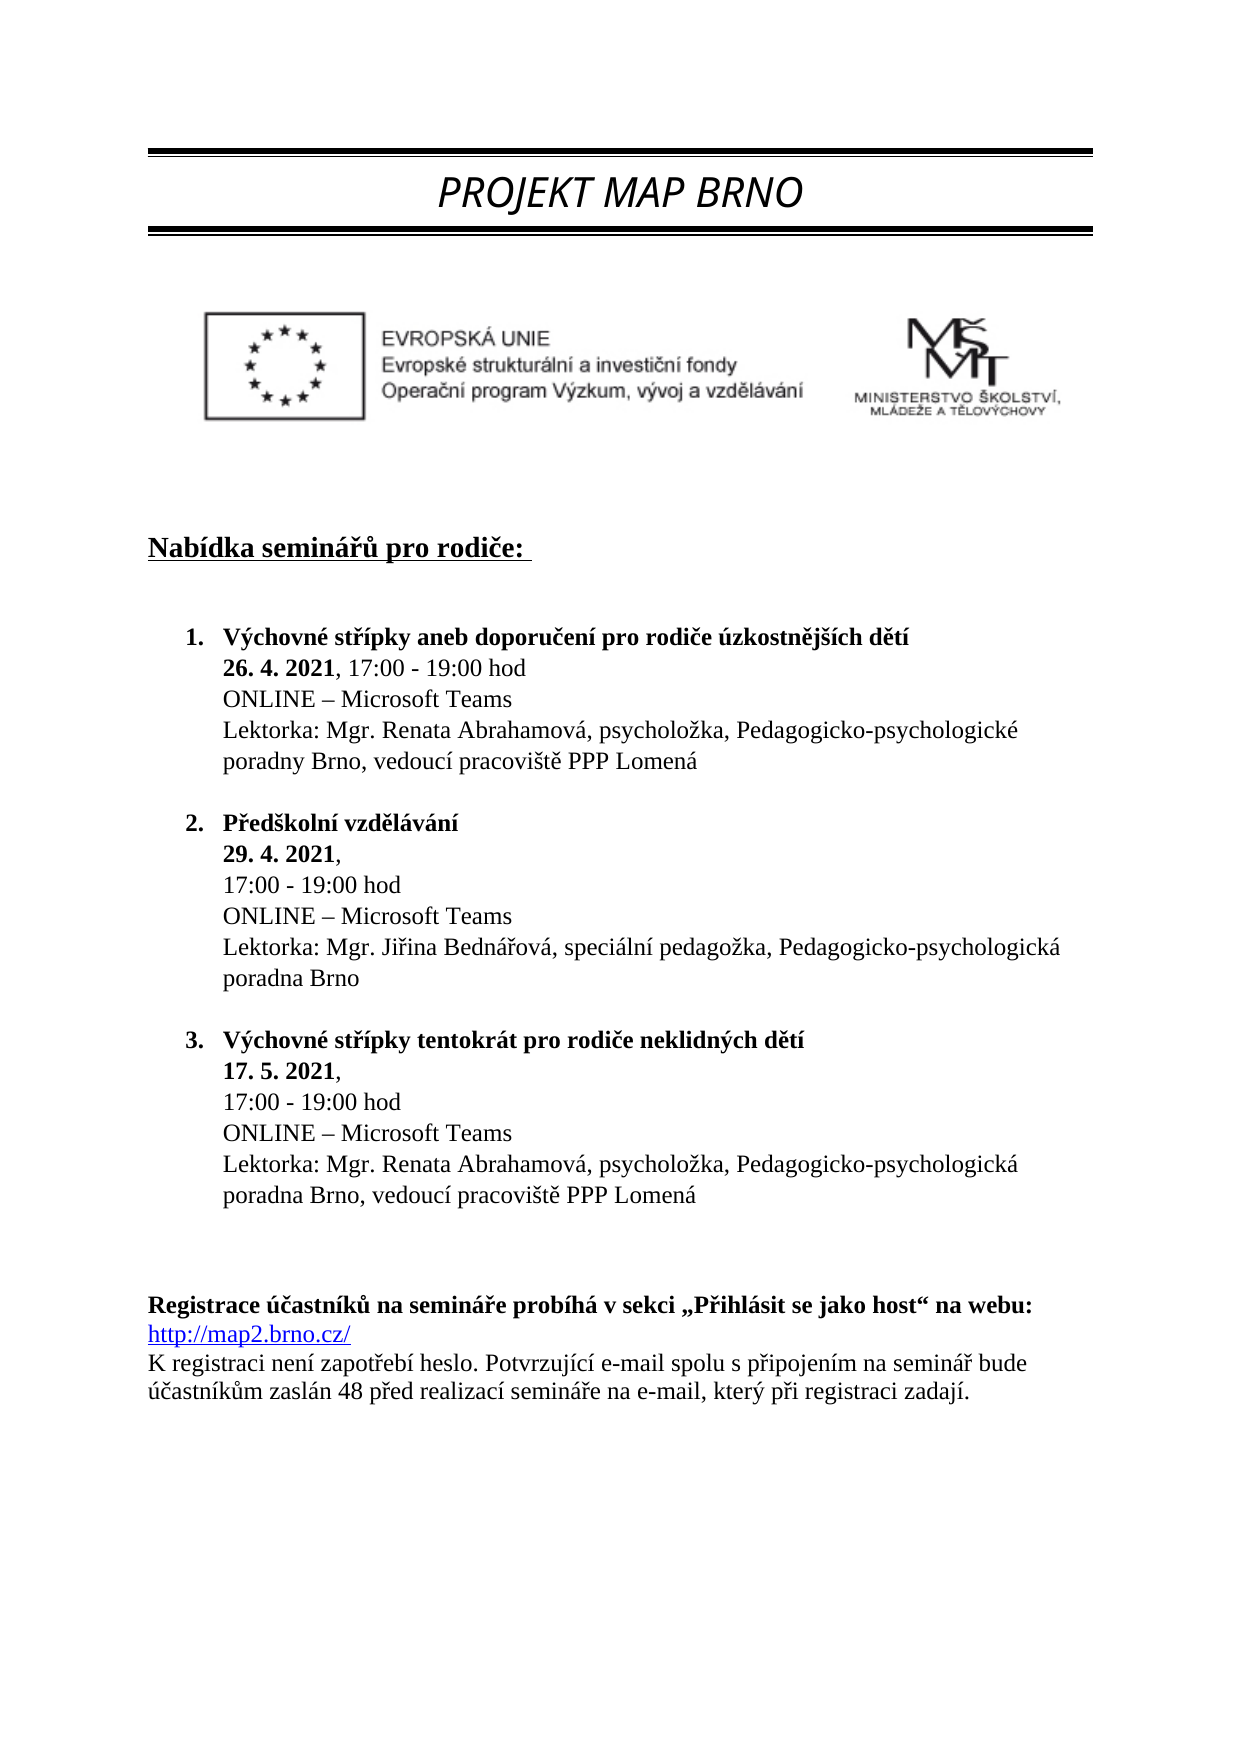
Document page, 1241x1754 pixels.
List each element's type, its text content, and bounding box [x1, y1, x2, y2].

list Výchovné střípky aneb doporučení pro rodiče úzkostnějších dětí [185, 622, 1093, 650]
list 26. 4. 2021, 17:00 - 19:00 hod [223, 653, 1093, 681]
list ONLINE – Microsoft Teams [223, 684, 1093, 712]
list Lektorka: Mgr. Renata Abrahamová, psycholožka, Pedagogicko-psychologická poradna Brno, vedoucí pracoviště PPP Lomená [223, 1149, 1093, 1209]
list Lektorka: Mgr. Jiřina Bednářová, speciální pedagožka, Pedagogicko-psychologická poradna Brno [223, 932, 1093, 992]
subtitle PROJEKT MAP BRNO [148, 157, 1093, 226]
text Nabídka seminářů pro rodiče: [148, 531, 1093, 564]
list 29. 4. 2021, [223, 839, 1093, 868]
text K registraci není zapotřebí heslo. Potvrzující e-mail spolu s připojením na seminář bude účastníkům zaslán 48 před realizací semináře na e-mail, který při registraci zadají. [148, 1348, 1093, 1405]
list ONLINE – Microsoft Teams [223, 1118, 1093, 1147]
list Lektorka: Mgr. Renata Abrahamová, psycholožka, Pedagogicko-psychologické poradny Brno, vedoucí pracoviště PPP Lomená [223, 715, 1093, 774]
text Registrace účastníků na semináře probíhá v sekci „Přihlásit se jako host“ na webu: [148, 1290, 1093, 1319]
text http://map2.brno.cz/ [148, 1319, 1093, 1348]
list 17:00 - 19:00 hod [223, 870, 1093, 899]
list Výchovné střípky tentokrát pro rodiče neklidných dětí [185, 1025, 1093, 1054]
list Předškolní vzdělávání [185, 808, 1093, 837]
list ONLINE – Microsoft Teams [223, 901, 1093, 930]
list 17. 5. 2021, [223, 1056, 1093, 1085]
picture [147, 260, 1108, 474]
list 17:00 - 19:00 hod [223, 1087, 1093, 1116]
